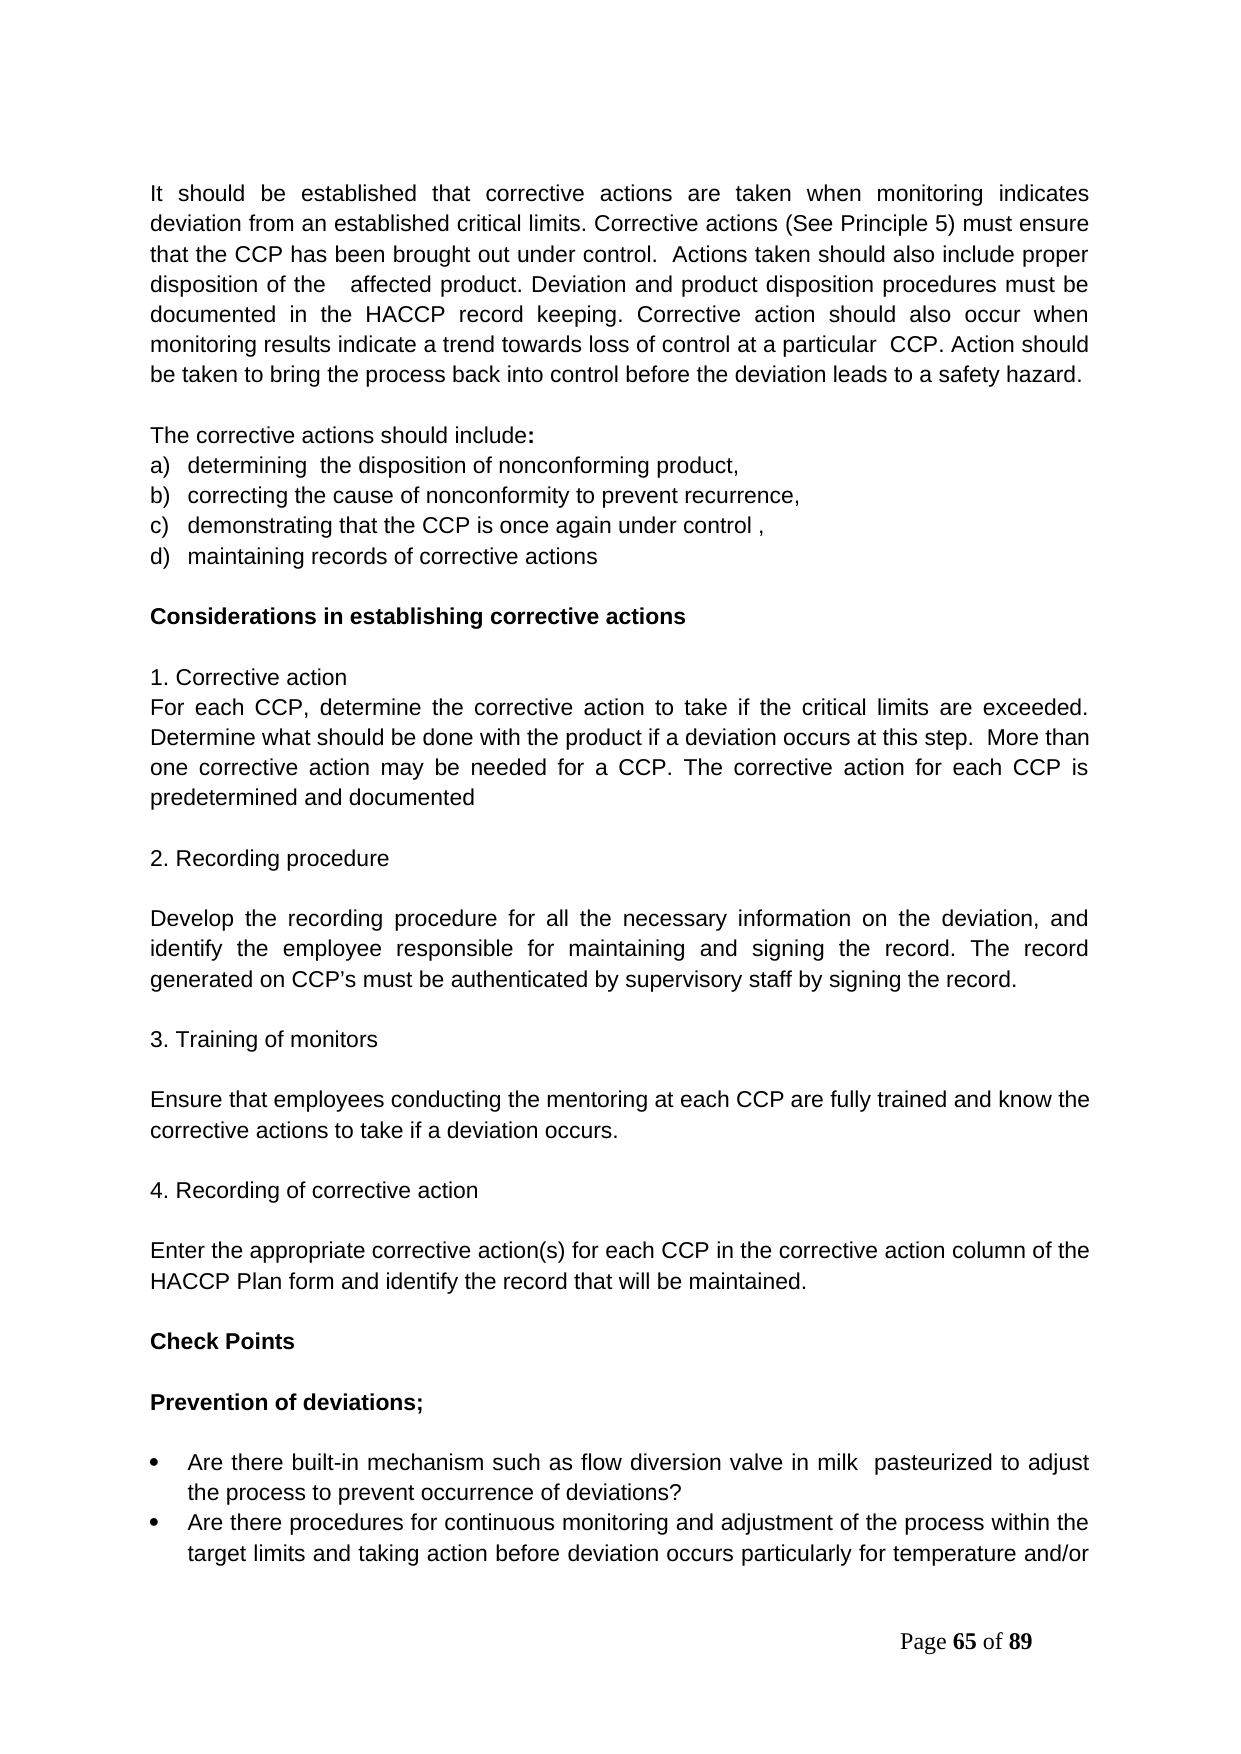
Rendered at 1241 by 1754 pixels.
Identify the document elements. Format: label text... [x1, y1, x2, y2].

text 2. Recording procedure [150, 845, 1090, 871]
text Enter the appropriate corrective action(s) for each CCP in the corrective action column of the HACCP Plan form and identify the record that will be maintained. [150, 1237, 1090, 1294]
text Develop the recording procedure for all the necessary information on the deviation, and identify the employee responsible for maintaining and signing the record. The record generated on CCP’s must be authenticated by supervisory staff by signing the record. [150, 905, 1090, 992]
list Are there built-in mechanism such as flow diversion valve in milk pasteurized to adjust the process to prevent occurrence of deviations? [150, 1449, 1090, 1506]
text It should be established that corrective actions are taken when monitoring indicates deviation from an established critical limits. Corrective actions (See Principle 5) must ensure that the CCP has been brought out under control. Actions taken should also include proper disposition of the affected product. Deviation and product disposition procedures must be documented in the HACCP record keeping. Corrective action should also occur when monitoring results indicate a trend towards loss of control at a particular CCP. Action should be taken to bring the process back into control before the deviation leads to a safety hazard. [150, 180, 1090, 388]
text 3. Training of monitors [150, 1026, 1090, 1052]
list maintaining records of corrective actions [150, 543, 1090, 569]
list determining the disposition of nonconforming product, [150, 452, 1090, 478]
text 4. Recording of corrective action [150, 1177, 1090, 1203]
text Ensure that employees conducting the mentoring at each CCP are fully trained and know the corrective actions to take if a deviation occurs. [150, 1086, 1090, 1143]
text 1. Corrective action [150, 663, 1090, 690]
list demonstrating that the CCP is once again under control , [150, 512, 1090, 539]
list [150, 1509, 1090, 1566]
text For each CCP, determine the corrective action to take if the critical limits are exceeded. Determine what should be done with the product if a deviation occurs at this step. More than one corrective action may be needed for a CCP. The corrective action for each CCP is predetermined and documented [150, 694, 1090, 811]
text Check Points [150, 1328, 1090, 1354]
list correcting the cause of nonconformity to prevent recurrence, [150, 482, 1090, 509]
text Considerations in establishing corrective actions [150, 603, 1090, 629]
text The corrective actions should include: [150, 422, 1090, 448]
text Prevention of deviations; [150, 1388, 1090, 1415]
